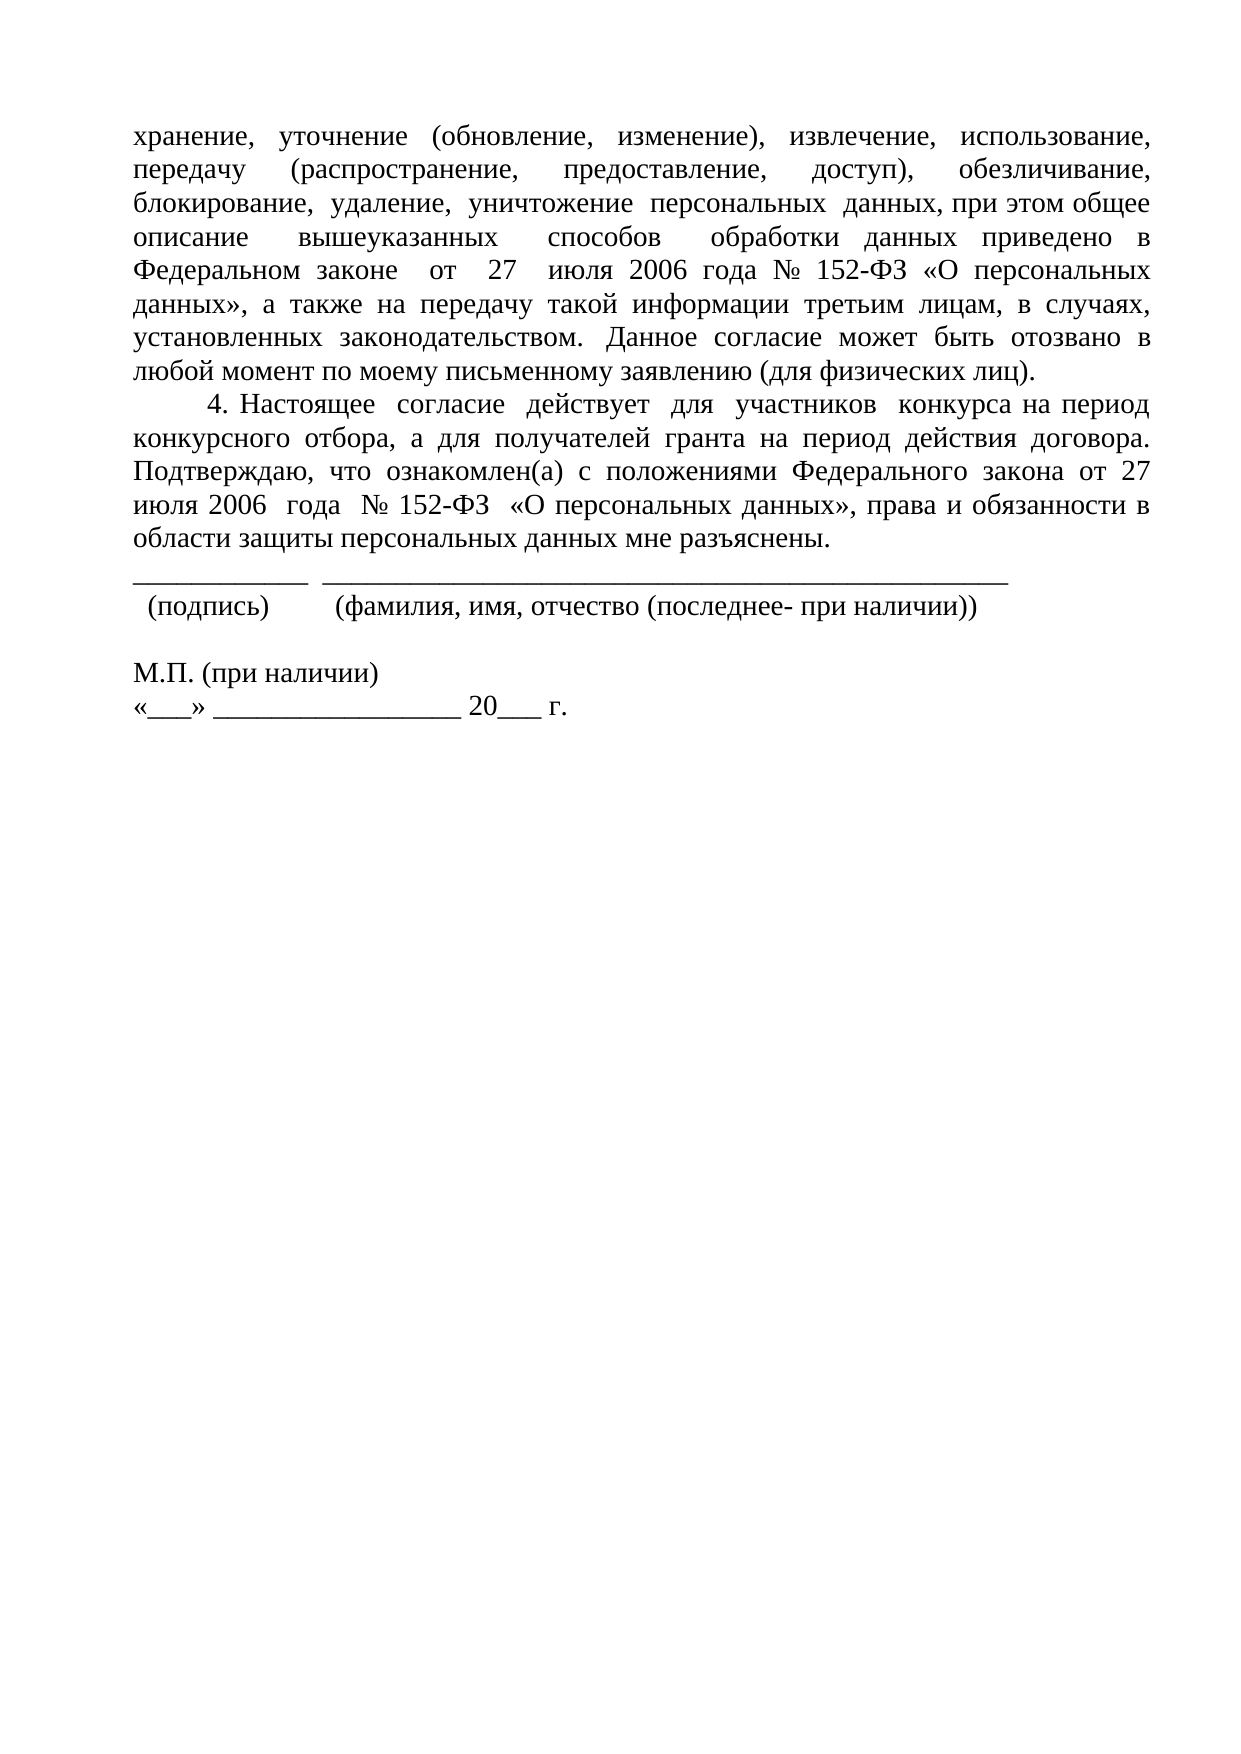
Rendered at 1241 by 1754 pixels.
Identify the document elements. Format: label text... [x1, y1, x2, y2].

text 4. Настоящее согласие действует для участников конкурса на период конкурсного отбора, а для получателей гранта на период действия договора. Подтверждаю, что ознакомлен(а) с положениями Федерального закона от 27 июля 2006 года № 152-ФЗ «О персональных данных», права и обязанности в области защиты персональных данных мне разъяснены. [133, 386, 1152, 554]
text (подпись) (фамилия, имя, отчество (последнее- при наличии)) [133, 588, 1152, 621]
text М.П. (при наличии) [133, 655, 1152, 688]
text ____________ _______________________________________________ [133, 554, 1152, 588]
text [133, 118, 1152, 386]
text «___» _________________ 20___ г. [133, 688, 1152, 722]
